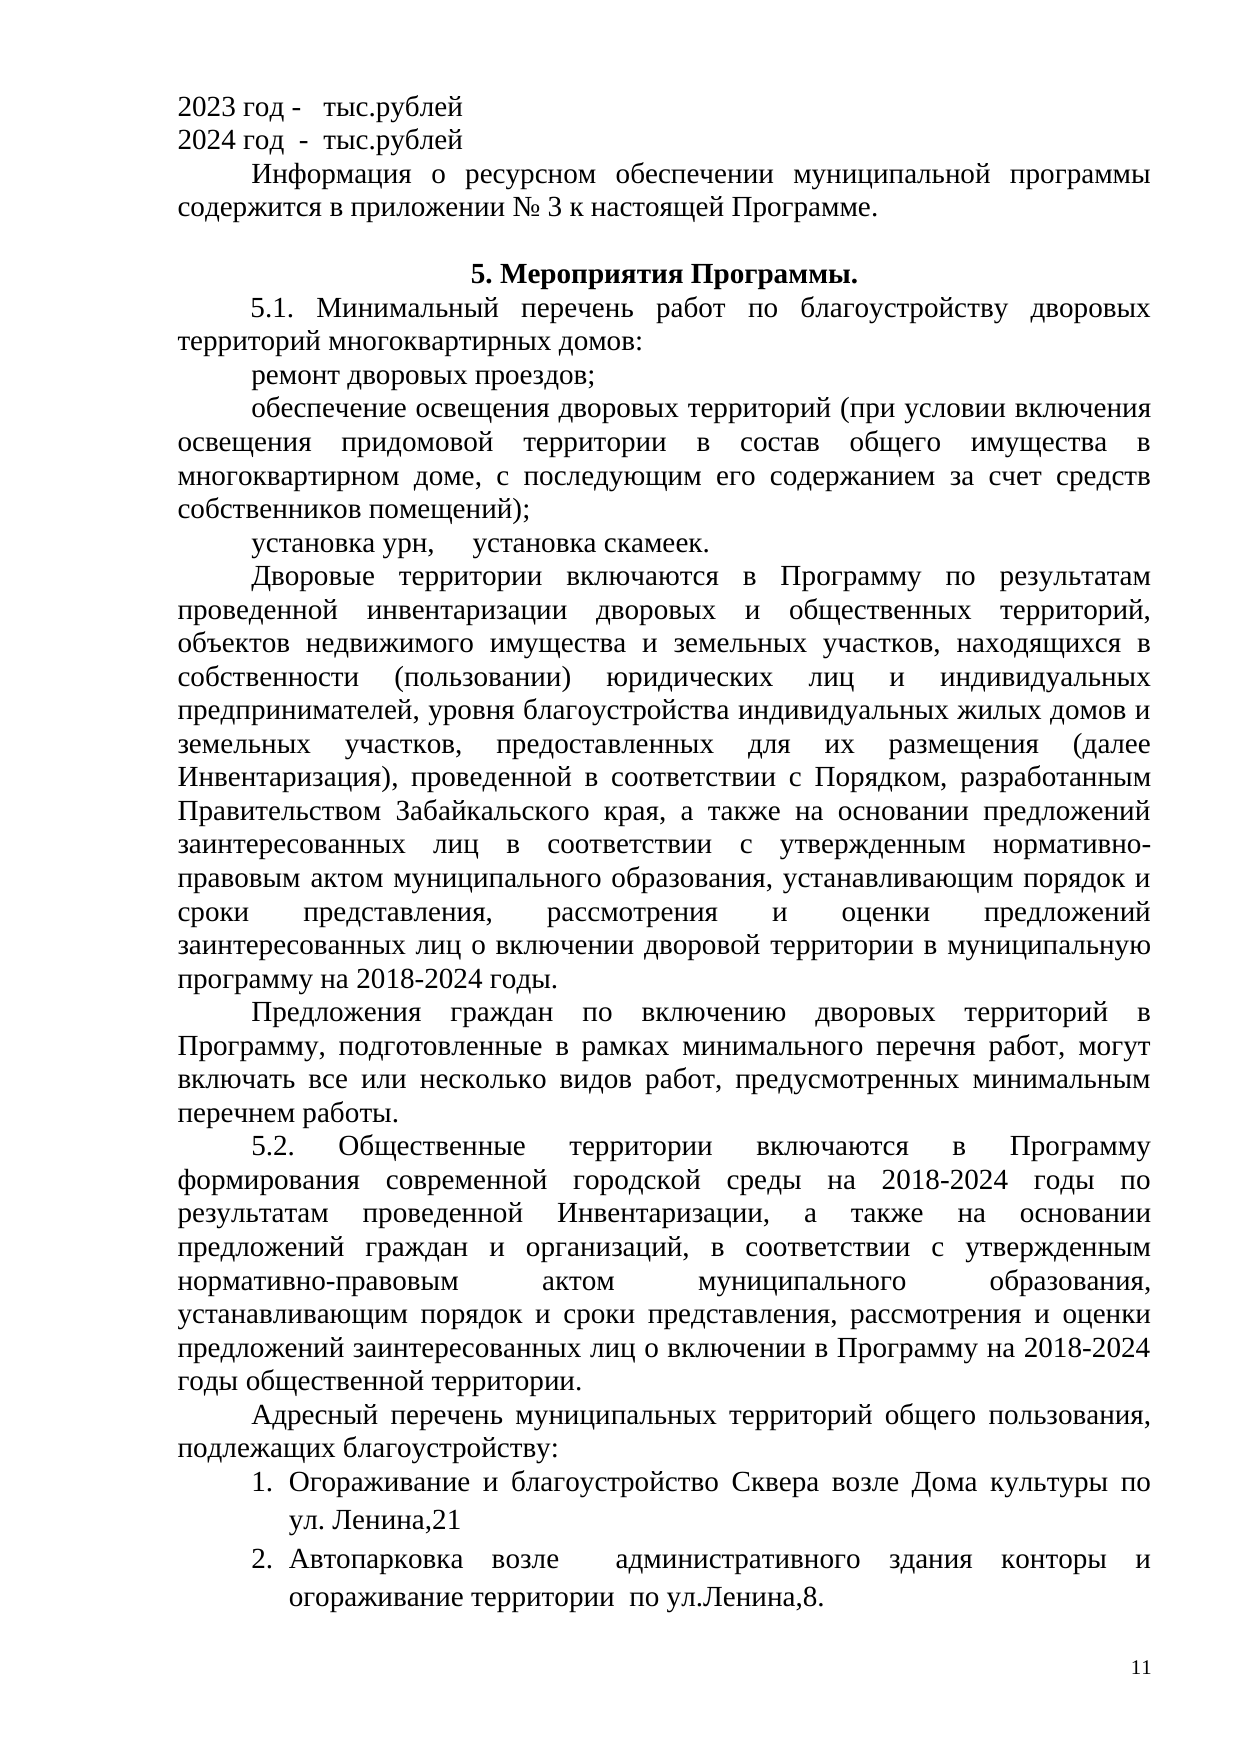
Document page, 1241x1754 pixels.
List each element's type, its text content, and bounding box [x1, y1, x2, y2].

text 2024 год - тыс.рублей [177, 122, 1152, 156]
text 2023 год - тыс.рублей [177, 89, 1152, 122]
text установка урн, установка скамеек. [177, 525, 1152, 558]
text 5.2. Общественные территории включаются в Программу формирования современной городской среды на 2018-2024 годы по результатам проведенной Инвентаризации, а также на основании предложений граждан и организаций, в соответствии с утвержденным нормативно-правовым актом муниципального образования, устанавливающим порядок и сроки представления, рассмотрения и оценки предложений заинтересованных лиц о включении в Программу на 2018-2024 годы общественной территории. [177, 1128, 1152, 1397]
text Дворовые территории включаются в Программу по результатам проведенной инвентаризации дворовых и общественных территорий, объектов недвижимого имущества и земельных участков, находящихся в собственности (пользовании) юридических лиц и индивидуальных предпринимателей, уровня благоустройства индивидуальных жилых домов и земельных участков, предоставленных для их размещения (далее Инвентаризация), проведенной в соответствии с Порядком, разработанным Правительством Забайкальского края, а также на основании предложений заинтересованных лиц в соответствии с утвержденным нормативно-правовым актом муниципального образования, устанавливающим порядок и сроки представления, рассмотрения и оценки предложений заинтересованных лиц о включении дворовой территории в муниципальную программу на 2018-2024 годы. [177, 558, 1152, 994]
list Огораживание и благоустройство Сквера возле Дома культуры по ул. Ленина,21 [251, 1464, 1152, 1536]
text Адресный перечень муниципальных территорий общего пользования, подлежащих благоустройству: [177, 1397, 1152, 1464]
text Предложения граждан по включению дворовых территорий в Программу, подготовленные в рамках минимального перечня работ, могут включать все или несколько видов работ, предусмотренных минимальным перечнем работы. [177, 994, 1152, 1128]
text 5. Мероприятия Программы. [177, 256, 1152, 290]
text ремонт дворовых проездов; [177, 357, 1152, 391]
text обеспечение освещения дворовых территорий (при условии включения освещения придомовой территории в состав общего имущества в многоквартирном доме, с последующим его содержанием за счет средств собственников помещений); [177, 391, 1152, 525]
text Информация о ресурсном обеспечении муниципальной программы содержится в приложении № 3 к настоящей Программе. [177, 156, 1152, 223]
text 5.1. Минимальный перечень работ по благоустройству дворовых территорий многоквартирных домов: [177, 290, 1152, 357]
list Автопарковка возле административного здания конторы и огораживание территории по ул.Ленина,8. [251, 1541, 1152, 1613]
